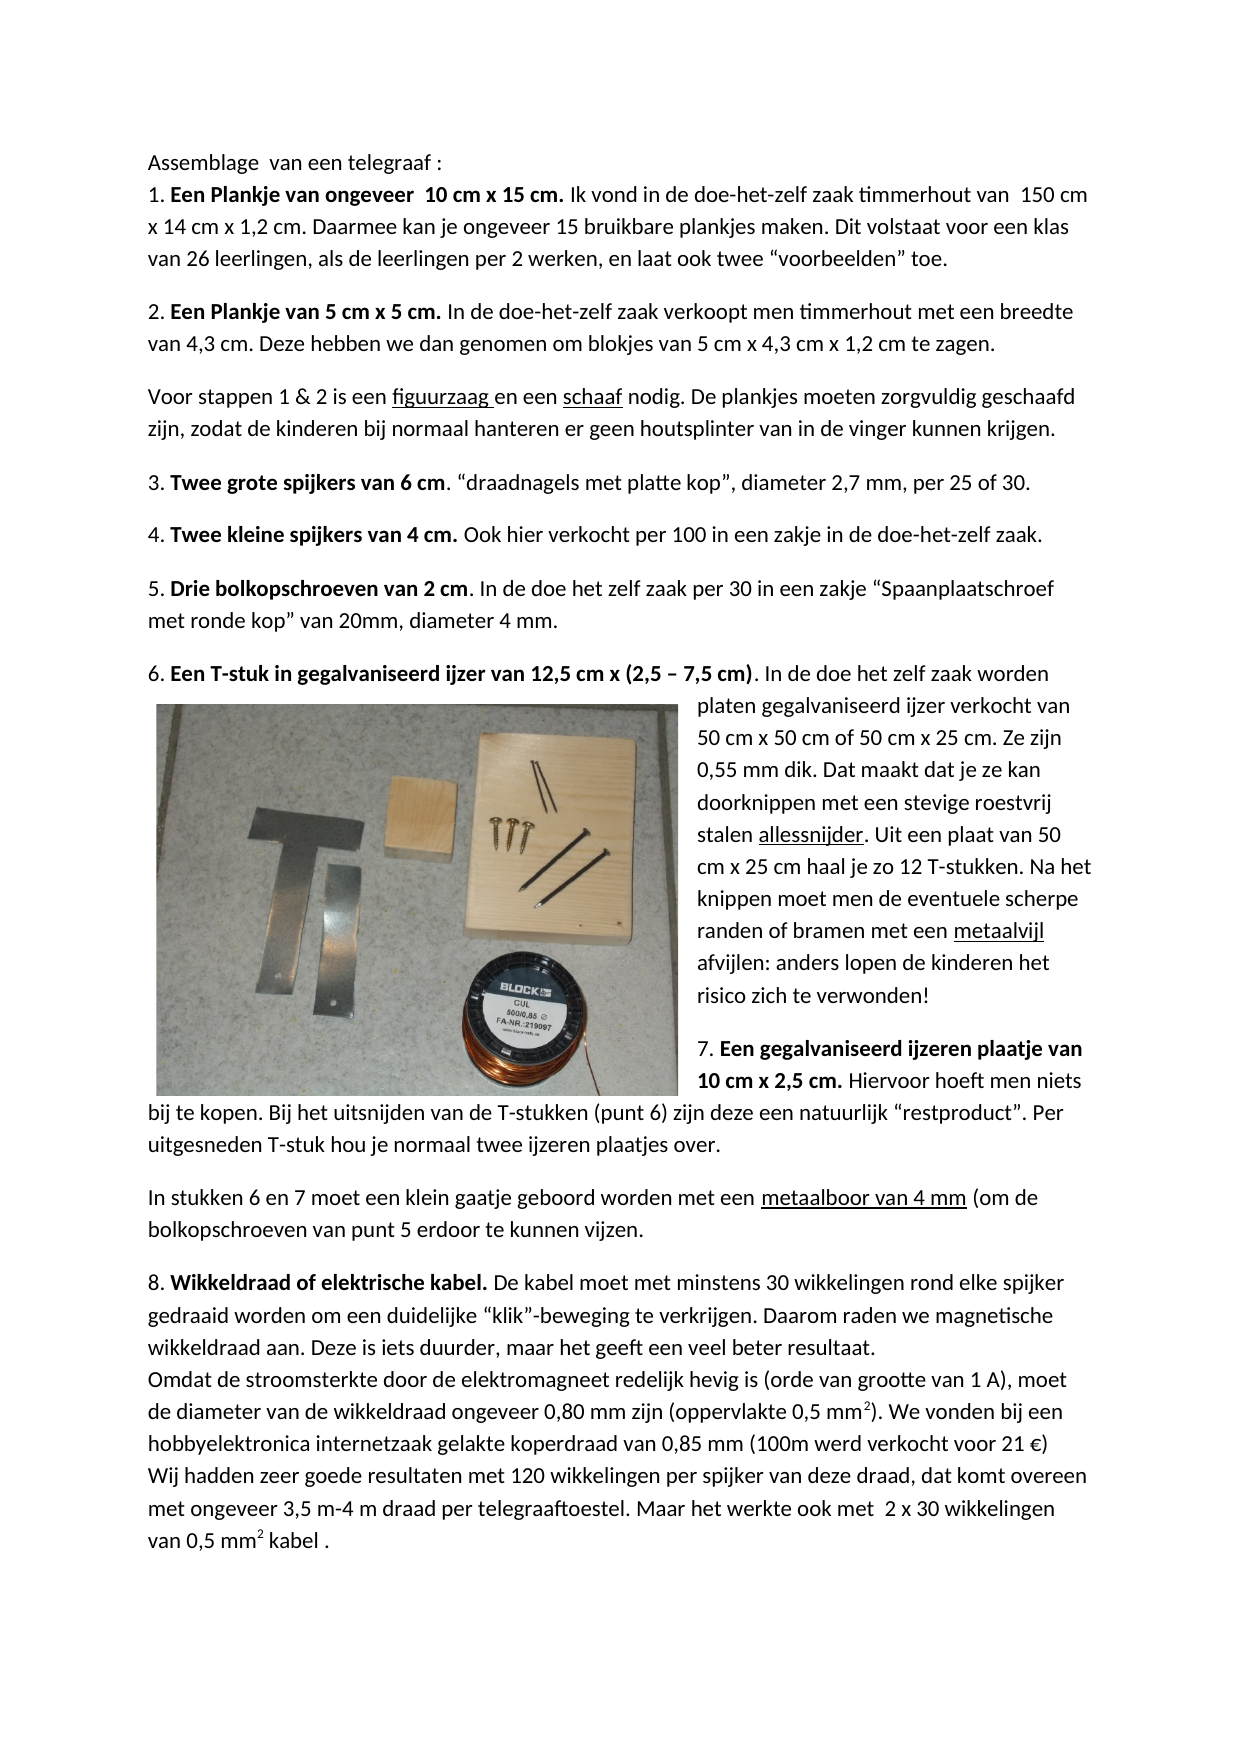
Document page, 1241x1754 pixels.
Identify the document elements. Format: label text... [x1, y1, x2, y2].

text 6. Een T-stuk in gegalvaniseerd ijzer van 12,5 cm x (2,5 – 7,5 cm). In de doe het zelf zaak worden platen gegalvaniseerd ijzer verkocht van 50 cm x 50 cm of 50 cm x 25 cm. Ze zijn 0,55 mm dik. Dat maakt dat je ze kan doorknippen met een stevige roestvrij stalen allessnijder. Uit een plaat van 50 cm x 25 cm haal je zo 12 T-stukken. Na het knippen moet men de eventuele scherpe randen of bramen met een metaalvijl afvijlen: anders lopen de kinderen het risico zich te verwonden! [148, 659, 1093, 1009]
text 5. Drie bolkopschroeven van 2 cm. In de doe het zelf zaak per 30 in een zakje “Spaanplaatschroef met ronde kop” van 20mm, diameter 4 mm. [148, 574, 1093, 634]
text Assemblage van een telegraaf : 1. Een Plankje van ongeveer 10 cm x 15 cm. Ik vond in de doe-het-zelf zaak timmerhout van 150 cm x 14 cm x 1,2 cm. Daarmee kan je ongeveer 15 bruikbare plankjes maken. Dit volstaat voor een klas van 26 leerlingen, als de leerlingen per 2 werken, en laat ook twee “voorbeelden” toe. [148, 148, 1093, 272]
text 7. Een gegalvaniseerd ijzeren plaatje van 10 cm x 2,5 cm. Hiervoor hoeft men niets bij te kopen. Bij het uitsnijden van de T-stukken (punt 6) zijn deze een natuurlijk “restproduct”. Per uitgesneden T-stuk hou je normaal twee ijzeren plaatjes over. [148, 1034, 1093, 1158]
picture [156, 704, 679, 1096]
text Voor stappen 1 & 2 is een figuurzaag en een schaaf nodig. De plankjes moeten zorgvuldig geschaafd zijn, zodat de kinderen bij normaal hanteren er geen houtsplinter van in de vinger kunnen krijgen. [148, 382, 1093, 443]
text In stukken 6 en 7 moet een klein gaatje geboord worden met een metaalboor van 4 mm (om de bolkopschroeven van punt 5 erdoor te kunnen vijzen. [148, 1183, 1093, 1243]
text 8. Wikkeldraad of elektrische kabel. De kabel moet met minstens 30 wikkelingen rond elke spijker gedraaid worden om een duidelijke “klik”-beweging te verkrijgen. Daarom raden we magnetische wikkeldraad aan. Deze is iets duurder, maar het geeft een veel beter resultaat. Omdat de stroomsterkte door de elektromagneet redelijk hevig is (orde van grootte van 1 A), moet de diameter van de wikkeldraad ongeveer 0,80 mm zijn (oppervlakte 0,5 mm2). We vonden bij een hobbyelektronica internetzaak gelakte koperdraad van 0,85 mm (100m werd verkocht voor 21 €) Wij hadden zeer goede resultaten met 120 wikkelingen per spijker van deze draad, dat komt overeen met ongeveer 3,5 m-4 m draad per telegraaftoestel. Maar het werkte ook met 2 x 30 wikkelingen van 0,5 mm2 kabel . [148, 1268, 1093, 1554]
text 4. Twee kleine spijkers van 4 cm. Ook hier verkocht per 100 in een zakje in de doe-het-zelf zaak. [148, 521, 1093, 549]
text 2. Een Plankje van 5 cm x 5 cm. In de doe-het-zelf zaak verkoopt men timmerhout met een breedte van 4,3 cm. Deze hebben we dan genomen om blokjes van 5 cm x 4,3 cm x 1,2 cm te zagen. [148, 297, 1093, 357]
text 3. Twee grote spijkers van 6 cm. “draadnagels met platte kop”, diameter 2,7 mm, per 25 of 30. [148, 468, 1093, 496]
